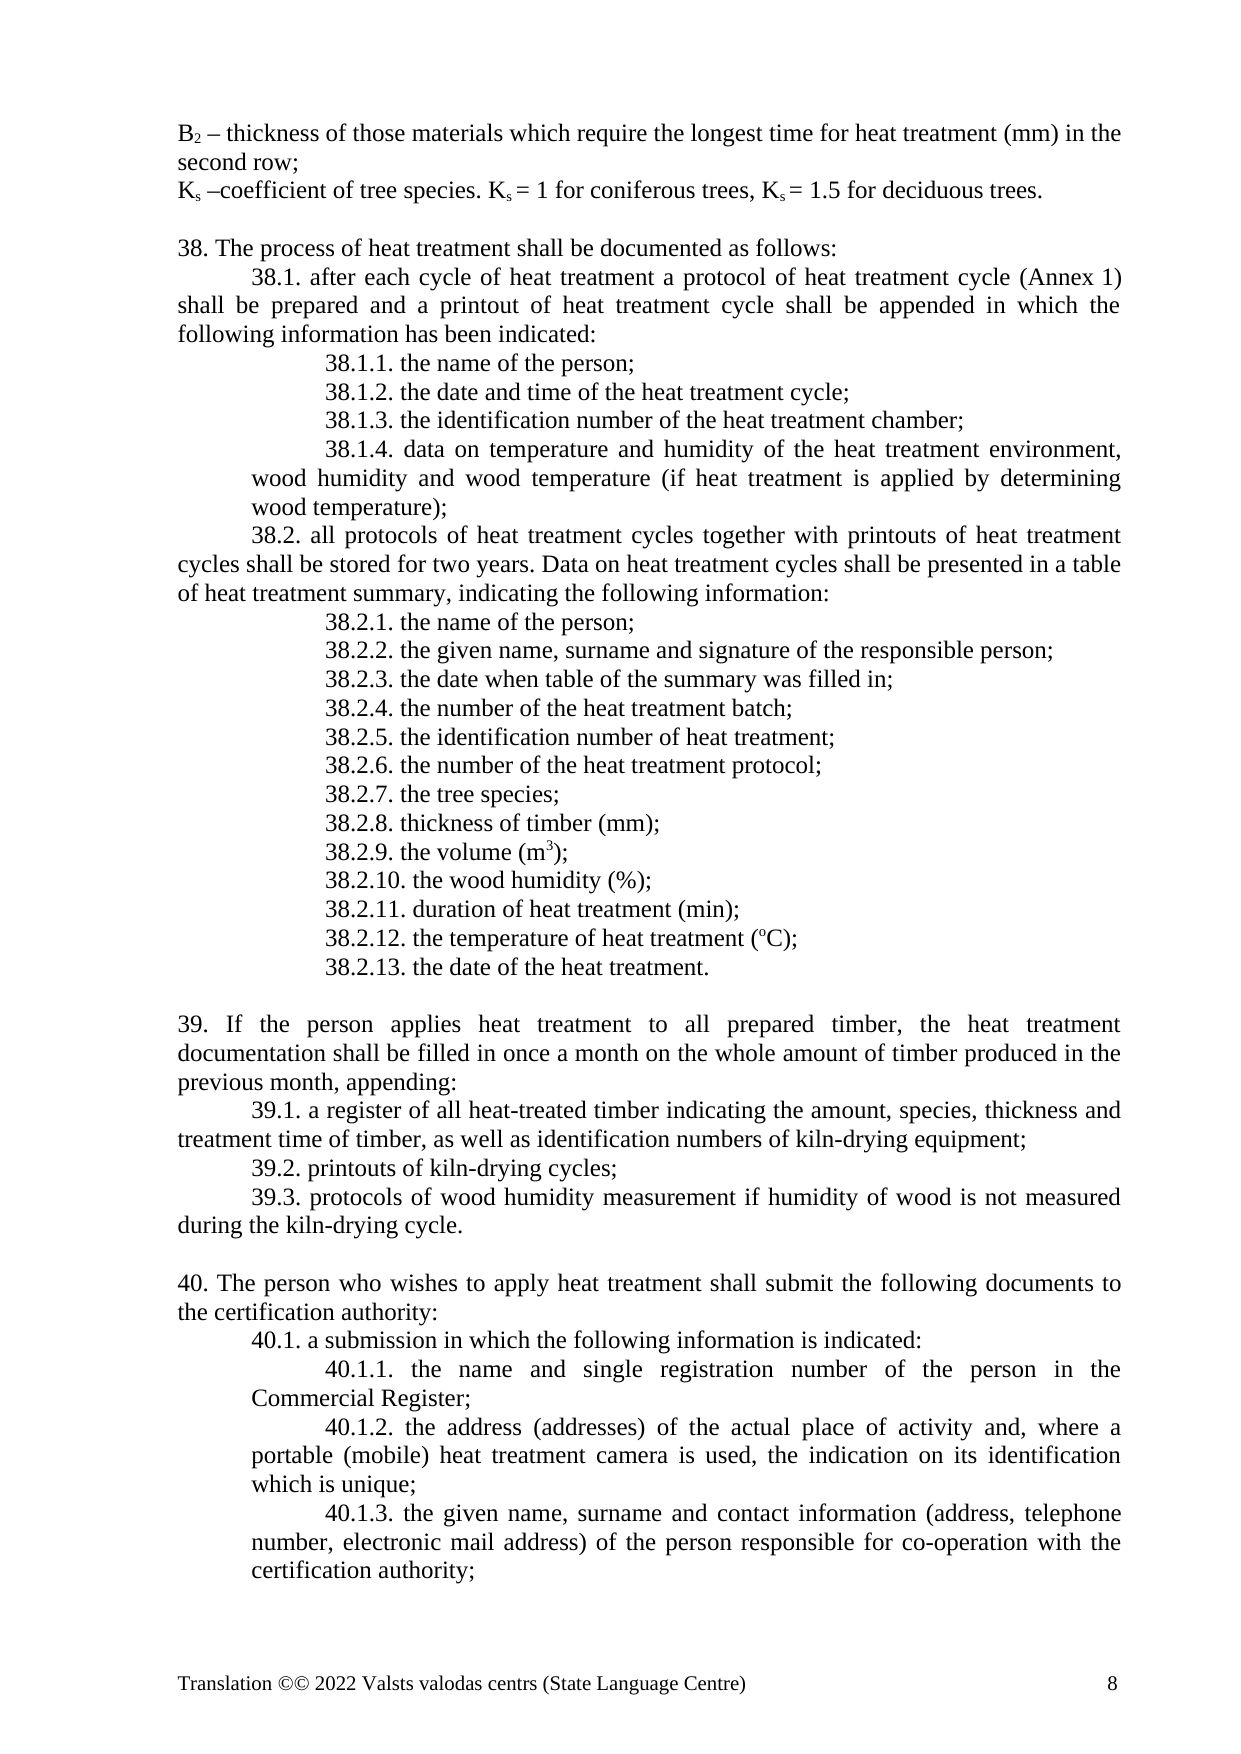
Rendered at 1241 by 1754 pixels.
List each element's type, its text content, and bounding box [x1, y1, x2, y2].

text 40.1.2. the address (addresses) of the actual place of activity and, where a portable (mobile) heat treatment camera is used, the indication on its identification which is unique; [251, 1412, 1122, 1498]
text 38.2.1. the name of the person; [251, 607, 1122, 636]
text 38.1. after each cycle of heat treatment a protocol of heat treatment cycle (Annex 1) shall be prepared and a printout of heat treatment cycle shall be appended in which the following information has been indicated: [177, 262, 1122, 348]
text 38.2.6. the number of the heat treatment protocol; [251, 751, 1122, 779]
text 38.1.2. the date and time of the heat treatment cycle; [251, 377, 1122, 406]
text 38.2.2. the given name, surname and signature of the responsible person; [251, 636, 1122, 664]
text 38.2.10. the wood humidity (%); [251, 866, 1122, 894]
text 38.1.1. the name of the person; [251, 348, 1122, 377]
text 38.2. all protocols of heat treatment cycles together with printouts of heat treatment cycles shall be stored for two years. Data on heat treatment cycles shall be presented in a table of heat treatment summary, indicating the following information: [177, 521, 1122, 607]
text 38.2.13. the date of the heat treatment. [251, 952, 1122, 981]
text 40. The person who wishes to apply heat treatment shall submit the following documents to the certification authority: [177, 1268, 1122, 1326]
text 39. If the person applies heat treatment to all prepared timber, the heat treatment documentation shall be filled in once a month on the whole amount of timber produced in the previous month, appending: [177, 1009, 1122, 1096]
text 40.1.1. the name and single registration number of the person in the Commercial Register; [251, 1354, 1122, 1412]
text 38.1.3. the identification number of the heat treatment chamber; [251, 406, 1122, 434]
text B2 – thickness of those materials which require the longest time for heat treatment (mm) in the second row; [177, 118, 1122, 176]
text 38.2.5. the identification number of heat treatment; [251, 722, 1122, 751]
text 38.2.7. the tree species; [251, 779, 1122, 808]
text 39.3. protocols of wood humidity measurement if humidity of wood is not measured during the kiln-drying cycle. [177, 1182, 1122, 1239]
text 39.1. a register of all heat-treated timber indicating the amount, species, thickness and treatment time of timber, as well as identification numbers of kiln-drying equipment; [177, 1096, 1122, 1153]
text 38.1.4. data on temperature and humidity of the heat treatment environment, wood humidity and wood temperature (if heat treatment is applied by determining wood temperature); [251, 434, 1122, 521]
text 38. The process of heat treatment shall be documented as follows: [177, 233, 1122, 262]
text 39.2. printouts of kiln-drying cycles; [177, 1153, 1122, 1182]
text 38.2.9. the volume (m3); [251, 837, 1122, 866]
text 38.2.12. the temperature of heat treatment (oC); [251, 923, 1122, 952]
text 38.2.4. the number of the heat treatment batch; [251, 693, 1122, 722]
text Ks –coefficient of tree species. Ks = 1 for coniferous trees, Ks = 1.5 for deciduous trees. [177, 176, 1122, 204]
text 40.1. a submission in which the following information is indicated: [177, 1326, 1122, 1354]
text 38.2.11. duration of heat treatment (min); [251, 894, 1122, 923]
text 38.2.3. the date when table of the summary was filled in; [251, 664, 1122, 693]
text 40.1.3. the given name, surname and contact information (address, telephone number, electronic mail address) of the person responsible for co-operation with the certification authority; [251, 1498, 1122, 1584]
text 38.2.8. thickness of timber (mm); [251, 808, 1122, 837]
